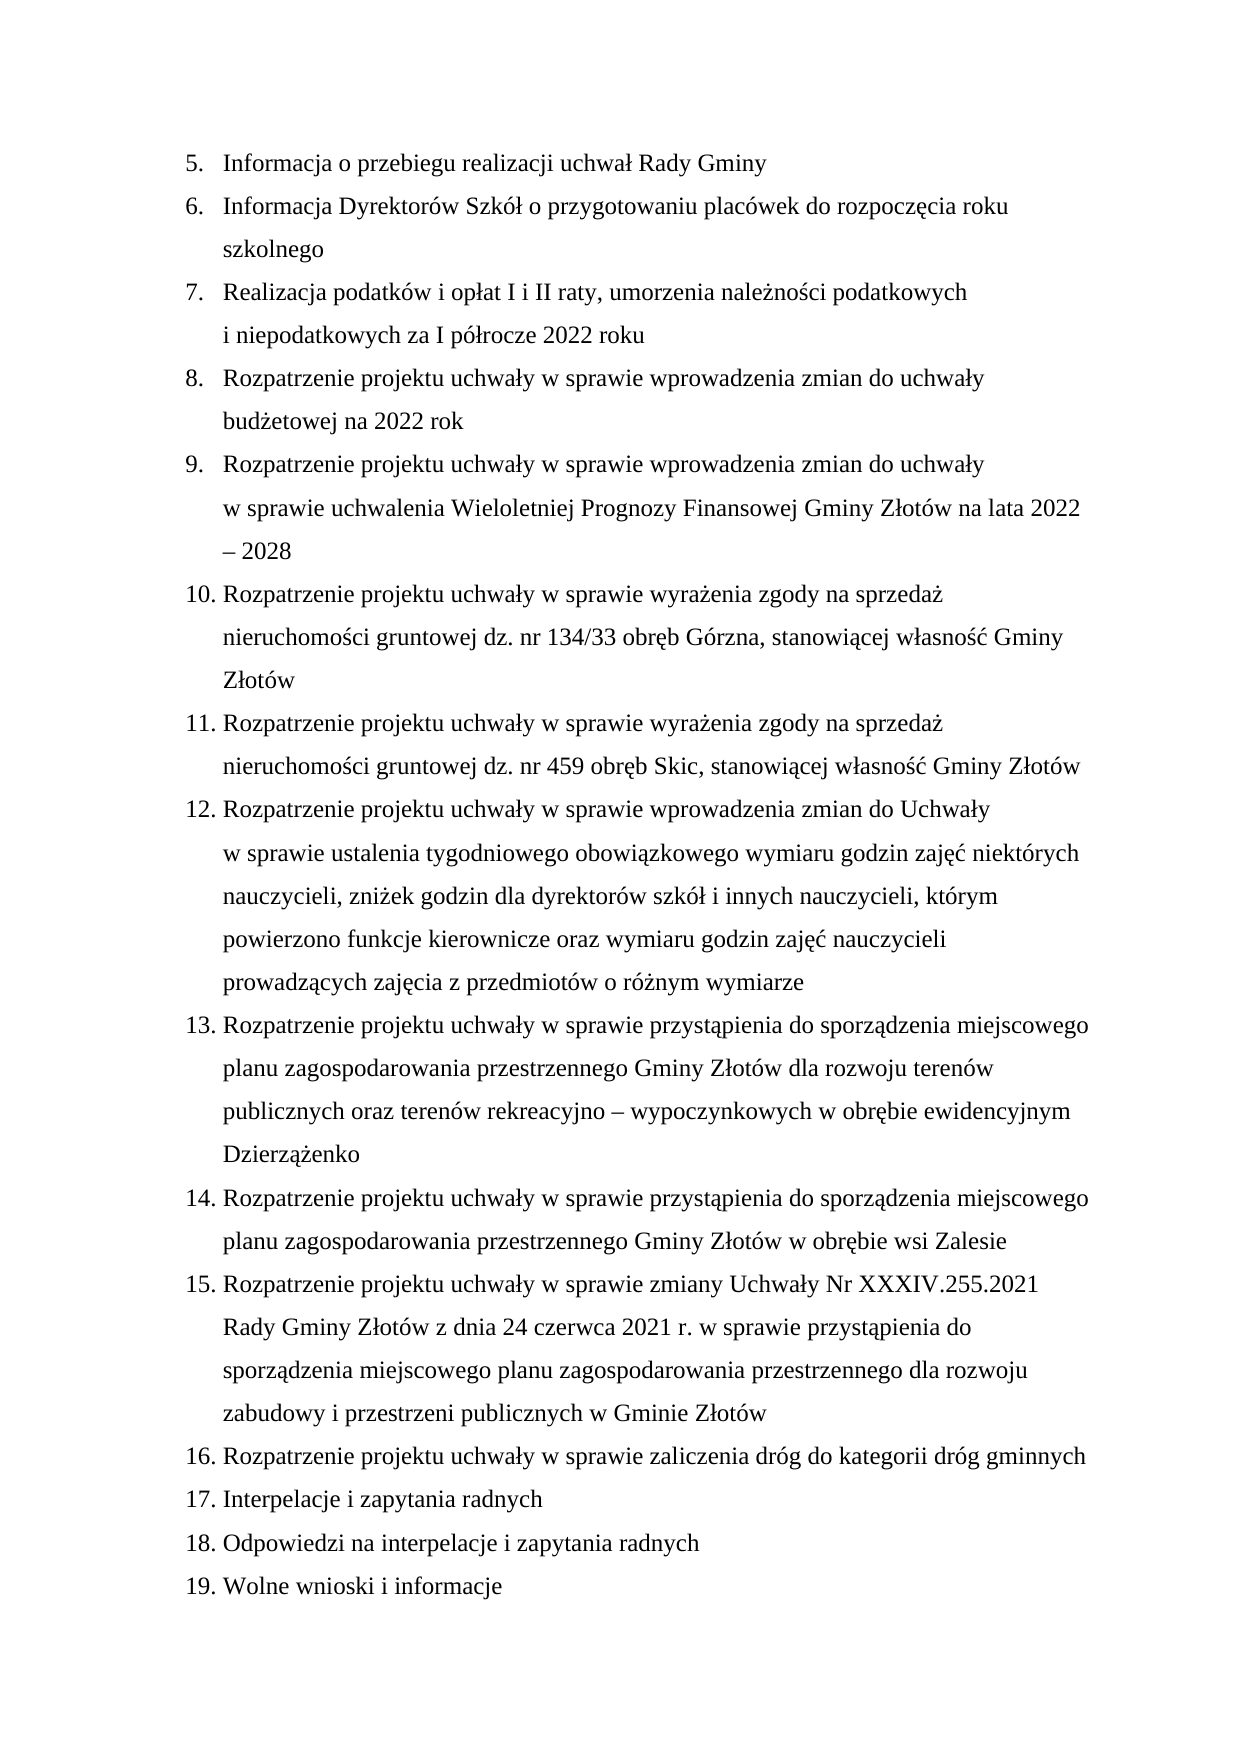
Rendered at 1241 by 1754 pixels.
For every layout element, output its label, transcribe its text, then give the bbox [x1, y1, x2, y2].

list Rozpatrzenie projektu uchwały w sprawie wprowadzenia zmian do uchwały budżetowej na 2022 rok [185, 363, 1093, 435]
list Rozpatrzenie projektu uchwały w sprawie wprowadzenia zmian do uchwały w sprawie uchwalenia Wieloletniej Prognozy Finansowej Gminy Złotów na lata 2022 – 2028 [185, 449, 1093, 564]
list Odpowiedzi na interpelacje i zapytania radnych [185, 1528, 1093, 1556]
list Wolne wnioski i informacje [185, 1571, 1093, 1599]
list Informacja Dyrektorów Szkół o przygotowaniu placówek do rozpoczęcia roku szkolnego [185, 191, 1093, 263]
list Rozpatrzenie projektu uchwały w sprawie przystąpienia do sporządzenia miejscowego planu zagospodarowania przestrzennego Gminy Złotów dla rozwoju terenów publicznych oraz terenów rekreacyjno – wypoczynkowych w obrębie ewidencyjnym Dzierzążenko [185, 1010, 1093, 1168]
list Rozpatrzenie projektu uchwały w sprawie wyrażenia zgody na sprzedaż nieruchomości gruntowej dz. nr 134/33 obręb Górzna, stanowiącej własność Gminy Złotów [185, 579, 1093, 694]
list Rozpatrzenie projektu uchwały w sprawie wprowadzenia zmian do Uchwały w sprawie ustalenia tygodniowego obowiązkowego wymiaru godzin zajęć niektórych nauczycieli, zniżek godzin dla dyrektorów szkół i innych nauczycieli, którym powierzono funkcje kierownicze oraz wymiaru godzin zajęć nauczycieli prowadzących zajęcia z przedmiotów o różnym wymiarze [185, 794, 1093, 996]
list Rozpatrzenie projektu uchwały w sprawie wyrażenia zgody na sprzedaż nieruchomości gruntowej dz. nr 459 obręb Skic, stanowiącej własność Gminy Złotów [185, 708, 1093, 780]
list Interpelacje i zapytania radnych [185, 1484, 1093, 1513]
list Rozpatrzenie projektu uchwały w sprawie zaliczenia dróg do kategorii dróg gminnych [185, 1441, 1093, 1470]
list Realizacja podatków i opłat I i II raty, umorzenia należności podatkowych i niepodatkowych za I półrocze 2022 roku [185, 277, 1093, 349]
list Informacja o przebiegu realizacji uchwał Rady Gminy [185, 148, 1093, 176]
list Rozpatrzenie projektu uchwały w sprawie przystąpienia do sporządzenia miejscowego planu zagospodarowania przestrzennego Gminy Złotów w obrębie wsi Zalesie [185, 1183, 1093, 1254]
list Rozpatrzenie projektu uchwały w sprawie zmiany Uchwały Nr XXXIV.255.2021 Rady Gminy Złotów z dnia 24 czerwca 2021 r. w sprawie przystąpienia do sporządzenia miejscowego planu zagospodarowania przestrzennego dla rozwoju zabudowy i przestrzeni publicznych w Gminie Złotów [185, 1269, 1093, 1427]
